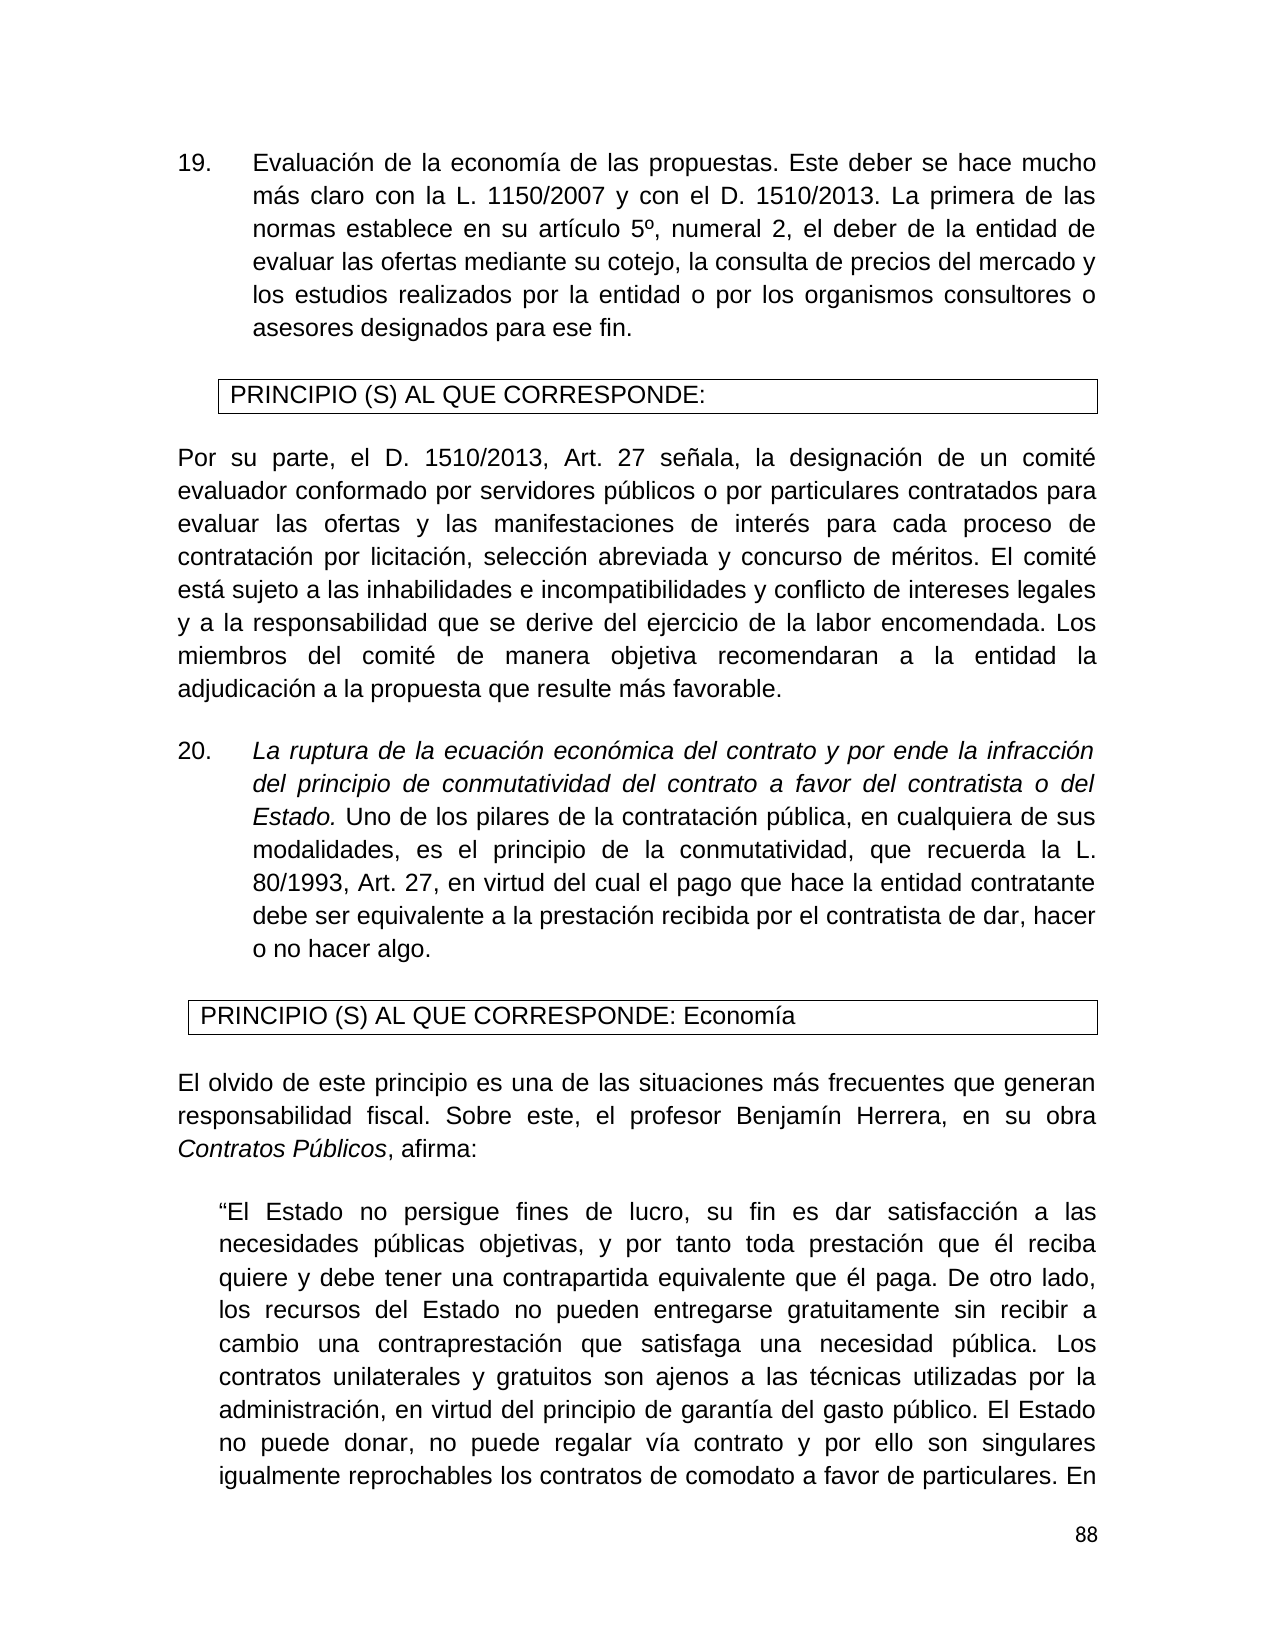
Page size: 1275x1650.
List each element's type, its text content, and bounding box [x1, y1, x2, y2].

table_header PRINCIPIO (S) AL QUE CORRESPONDE: [219, 380, 1097, 413]
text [218, 1196, 1098, 1489]
list Evaluación de la economía de las propuestas. Este deber se hace mucho más claro con la L. 1150/2007 y con el D. 1510/2013. La primera de las normas establece en su artículo 5º, numeral 2, el deber de la entidad de evaluar las ofertas mediante su cotejo, la consulta de precios del mercado y los estudios realizados por la entidad o por los organismos consultores o asesores designados para ese fin. [177, 148, 1098, 341]
text El olvido de este principio es una de las situaciones más frecuentes que generan responsabilidad fiscal. Sobre este, el profesor Benjamín Herrera, en su obra Contratos Públicos, afirma: [177, 1068, 1098, 1163]
text Por su parte, el D. 1510/2013, Art. 27 señala, la designación de un comité evaluador conformado por servidores públicos o por particulares contratados para evaluar las ofertas y las manifestaciones de interés para cada proceso de contratación por licitación, selección abreviada y concurso de méritos. El comité está sujeto a las inhabilidades e incompatibilidades y conflicto de intereses legales y a la responsabilidad que se derive del ejercicio de la labor encomendada. Los miembros del comité de manera objetiva recomendaran a la entidad la adjudicación a la propuesta que resulte más favorable. [177, 443, 1098, 703]
list La ruptura de la ecuación económica del contrato y por ende la infracción del principio de conmutatividad del contrato a favor del contratista o del Estado. Uno de los pilares de la contratación pública, en cualquiera de sus modalidades, es el principio de la conmutatividad, que recuerda la L. 80/1993, Art. 27, en virtud del cual el pago que hace la entidad contratante debe ser equivalente a la prestación recibida por el contratista de dar, hacer o no hacer algo. [177, 736, 1098, 963]
table_header PRINCIPIO (S) AL QUE CORRESPONDE: Economía [189, 1001, 1097, 1034]
